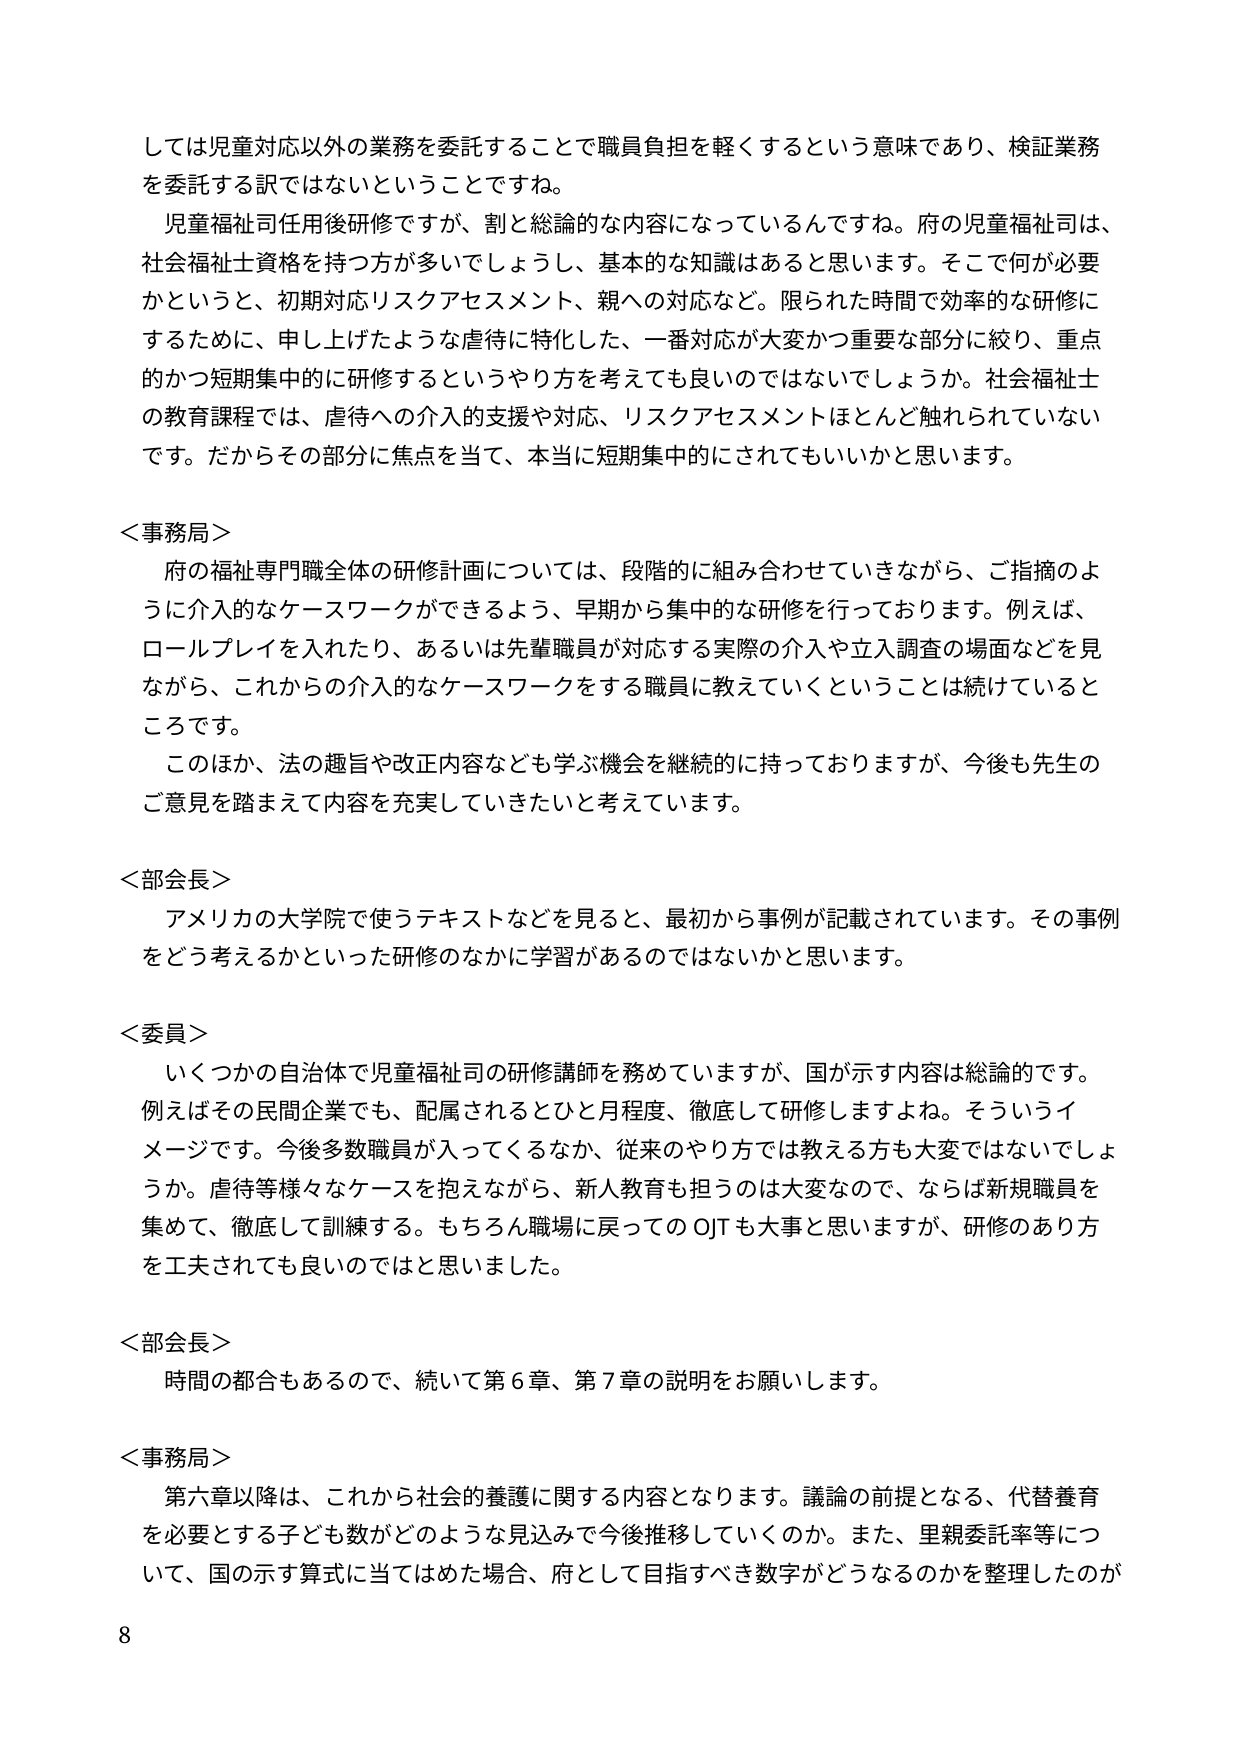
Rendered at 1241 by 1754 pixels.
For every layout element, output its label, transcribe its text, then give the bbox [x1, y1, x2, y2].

text ＜委員＞ [118, 1016, 1122, 1049]
text 時間の都合もあるので、続いて第6章、第7章の説明をお願いします。 [141, 1363, 1122, 1397]
text ＜事務局＞ [118, 1440, 1122, 1473]
text ＜部会長＞ [118, 1324, 1122, 1358]
text ＜事務局＞ [118, 514, 1122, 548]
text アメリカの大学院で使うテキストなどを見ると、最初から事例が記載されています。その事例をどう考えるかといった研修のなかに学習があるのではないかと思います。 [118, 900, 1122, 972]
text このほか、法の趣旨や改正内容なども学ぶ機会を継続的に持っておりますが、今後も先生のご意見を踏まえて内容を充実していきたいと考えています。 [141, 746, 1122, 818]
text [141, 128, 1122, 201]
text いくつかの自治体で児童福祉司の研修講師を務めていますが、国が示す内容は総論的です。例えばその民間企業でも、配属されるとひと月程度、徹底して研修しますよね。そういうイメージです。今後多数職員が入ってくるなか、従来のやり方では教える方も大変ではないでしょうか。虐待等様々なケースを抱えながら、新人教育も担うのは大変なので、ならば新規職員を集めて、徹底して訓練する。もちろん職場に戻ってのOJTも大事と思いますが、研修のあり方を工夫されても良いのではと思いました。 [141, 1054, 1122, 1281]
text 児童福祉司任用後研修ですが、割と総論的な内容になっているんですね。府の児童福祉司は、社会福祉士資格を持つ方が多いでしょうし、基本的な知識はあると思います。そこで何が必要かというと、初期対応リスクアセスメント、親への対応など。限られた時間で効率的な研修にするために、申し上げたような虐待に特化した、一番対応が大変かつ重要な部分に絞り、重点的かつ短期集中的に研修するというやり方を考えても良いのではないでしょうか。社会福祉士の教育課程では、虐待への介入的支援や対応、リスクアセスメントほとんど触れられていないです。だからその部分に焦点を当て、本当に短期集中的にされてもいいかと思います。 [141, 206, 1122, 471]
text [141, 1478, 1122, 1589]
text 府の福祉専門職全体の研修計画については、段階的に組み合わせていきながら、ご指摘のように介入的なケースワークができるよう、早期から集中的な研修を行っております。例えば、ロールプレイを入れたり、あるいは先輩職員が対応する実際の介入や立入調査の場面などを見ながら、これからの介入的なケースワークをする職員に教えていくということは続けているところです。 [141, 553, 1122, 741]
text ＜部会長＞ [118, 862, 1122, 895]
